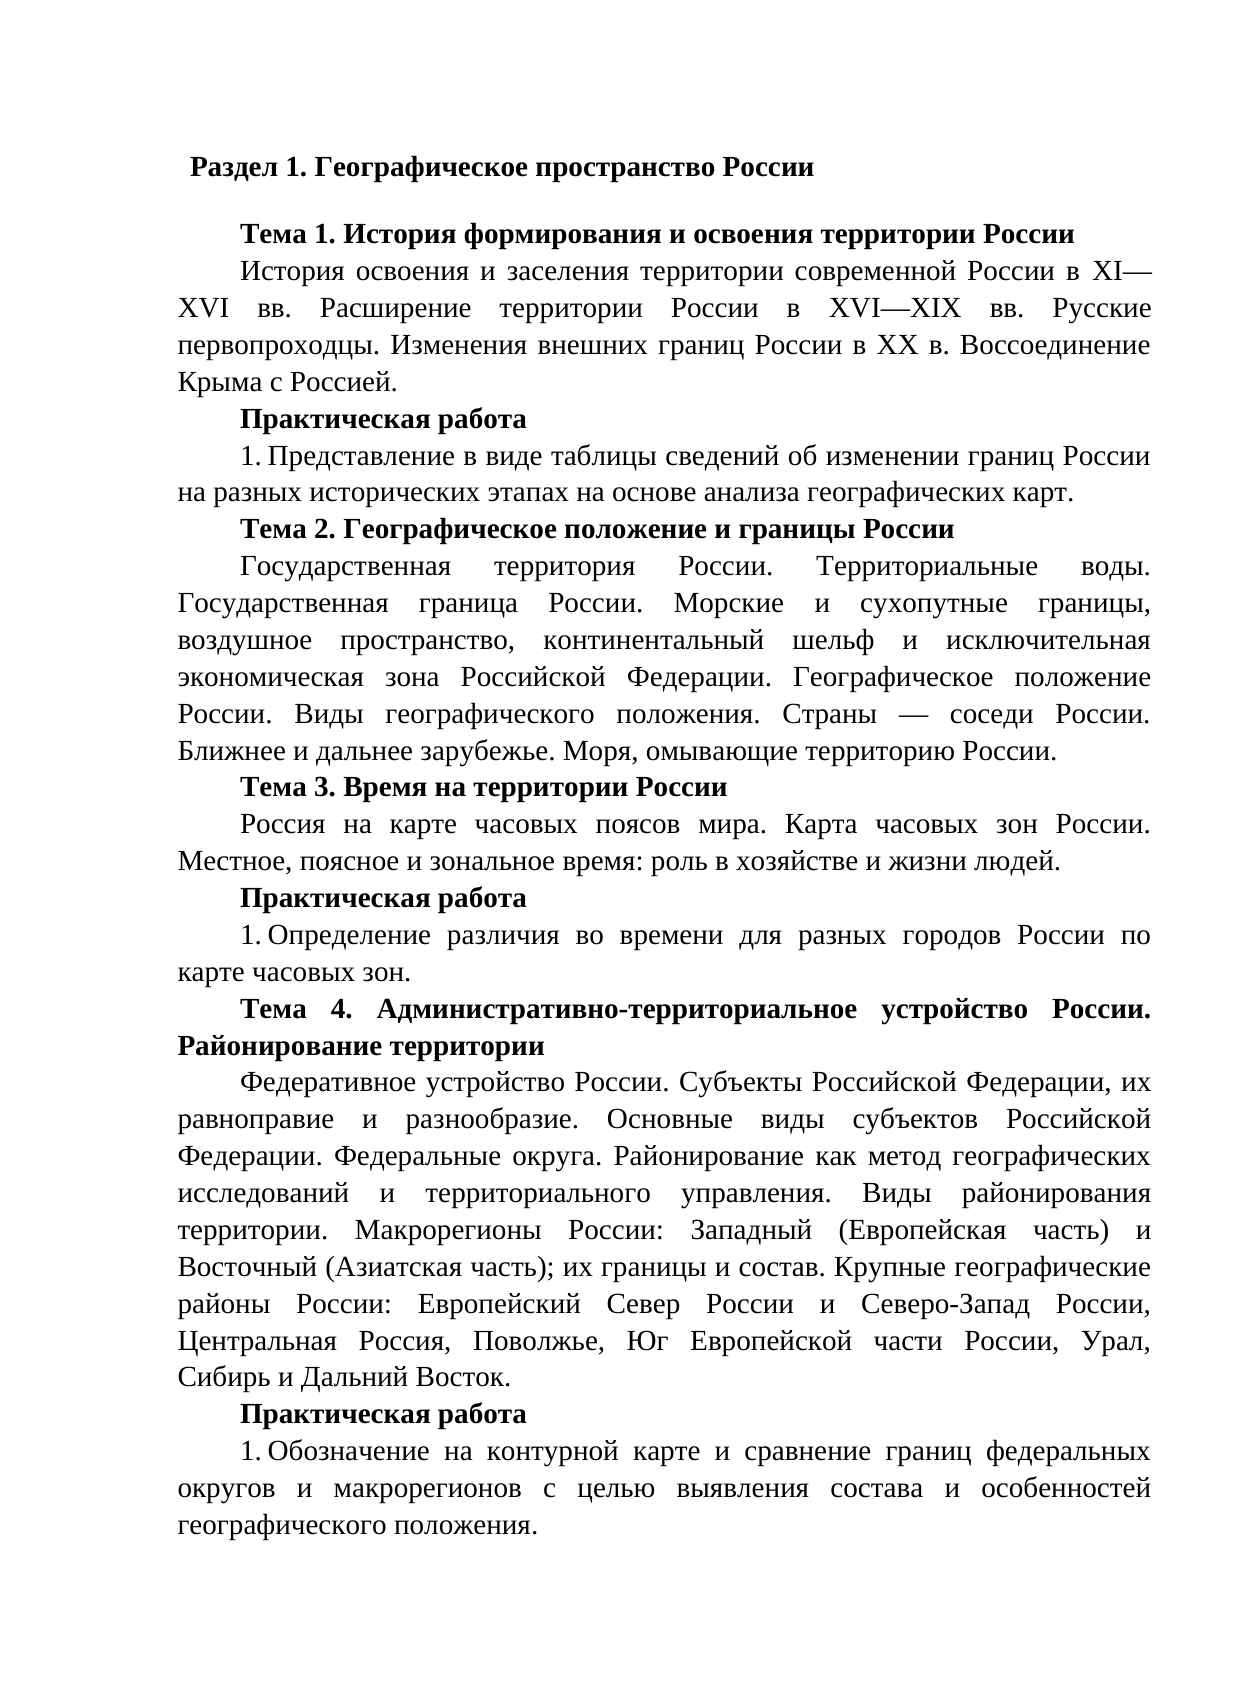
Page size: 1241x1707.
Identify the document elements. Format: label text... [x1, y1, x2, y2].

text Практическая работа [177, 880, 1152, 914]
text 1. Представление в виде таблицы сведений об изменении границ России на разных исторических этапах на основе анализа географических карт. [177, 438, 1152, 508]
text Государственная территория России. Территориальные воды. Государственная граница России. Морские и сухопутные границы, воздушное пространство, континентальный шельф и исключительная экономическая зона Российской Федерации. Географическое положение России. Виды географического положения. Страны — соседи России. Ближнее и дальнее зарубежье. Моря, омывающие территорию России. [177, 548, 1152, 766]
text Тема 1. История формирования и освоения территории России [177, 216, 1152, 250]
text Тема 2. Географическое положение и границы России [177, 511, 1152, 545]
text История освоения и заселения территории современной России в XI—XVI вв. Расширение территории России в XVI—XIX вв. Русские первопроходцы. Изменения внешних границ России в ХХ в. Воссоединение Крыма с Россией. [177, 253, 1152, 397]
text 1. Определение различия во времени для разных городов России по карте часовых зон. [177, 917, 1152, 987]
text Раздел 1. Географическое пространство России [190, 149, 1152, 182]
text 1. Обозначение на контурной карте и сравнение границ федеральных округов и макрорегионов с целью выявления состава и особенностей географического положения. [177, 1433, 1152, 1541]
text Россия на карте часовых поясов мира. Карта часовых зон России. Местное, поясное и зональное время: роль в хозяйстве и жизни людей. [177, 806, 1152, 877]
text Тема 4. Административно-территориальное устройство России. Районирование территории [177, 991, 1152, 1061]
text Практическая работа [177, 1396, 1152, 1430]
text Практическая работа [177, 401, 1152, 434]
text Федеративное устройство России. Субъекты Российской Федерации, их равноправие и разнообразие. Основные виды субъектов Российской Федерации. Федеральные округа. Районирование как метод географических исследований и территориального управления. Виды районирования территории. Макрорегионы России: Западный (Европейская часть) и Восточный (Азиатская часть); их границы и состав. Крупные географические районы России: Европейский Север России и Северо-Запад России, Центральная Россия, Поволжье, Юг Европейской части России, Урал, Сибирь и Дальний Восток. [177, 1064, 1152, 1393]
text Тема 3. Время на территории России [177, 769, 1152, 803]
